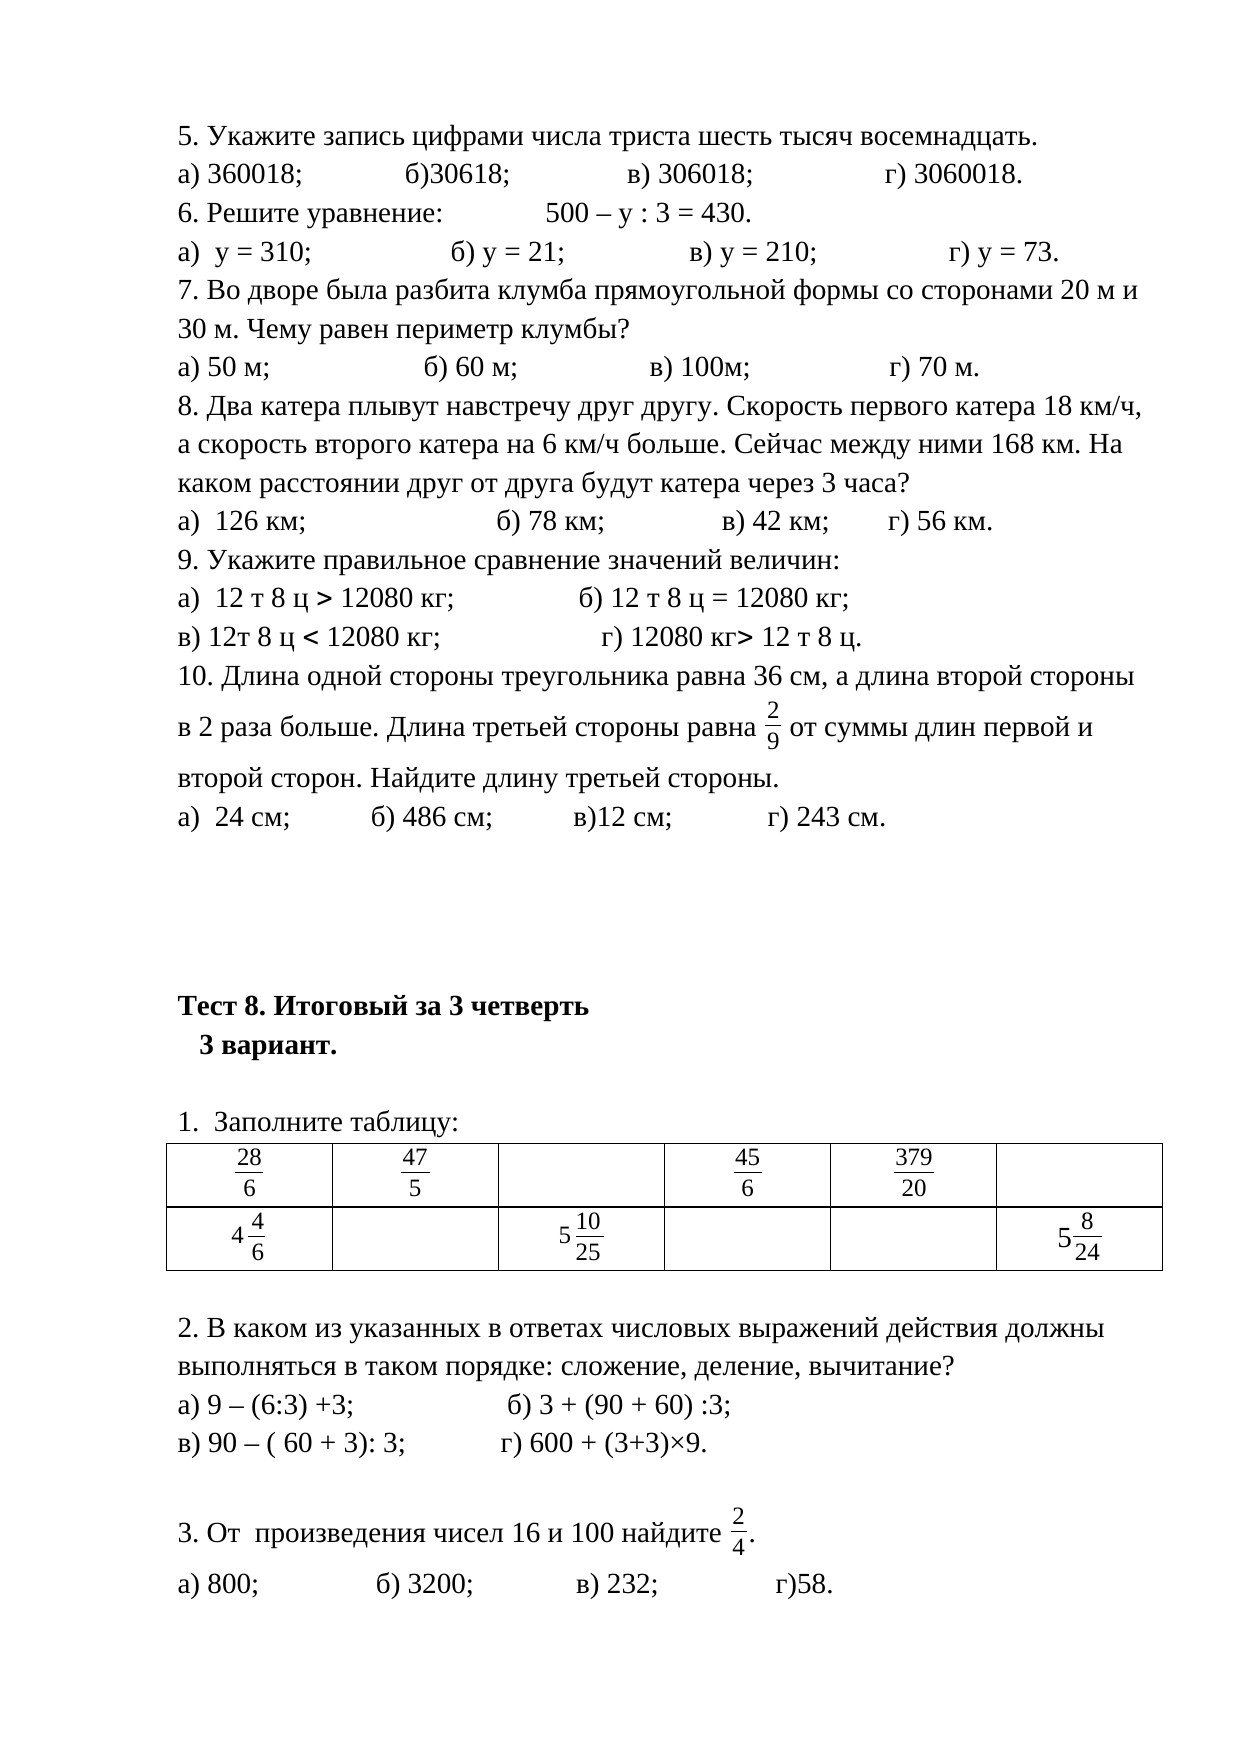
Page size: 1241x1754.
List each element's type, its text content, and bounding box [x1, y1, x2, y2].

text 9. Укажите правильное сравнение значений величин: [177, 542, 1152, 576]
text в) 90 – ( 60 + 3): 3; г) 600 + (3+3)×9. [177, 1426, 1152, 1459]
text а) у = 310; б) у = 21; в) у = 210; г) у = 73. [177, 234, 1152, 267]
table_cell 5 [997, 1208, 1162, 1270]
text 10. Длина одной стороны треугольника равна 36 см, а длина второй стороны в 2 раза больше. Длина третьей стороны равна от суммы длин первой и второй сторон. Найдите длину третьей стороны. [177, 658, 1152, 794]
text а) 12 т 8 ц 12080 кг; б) 12 т 8 ц = 12080 кг; [177, 581, 1152, 614]
text 1. Заполните таблицу: [177, 1104, 1152, 1138]
table_header [333, 1144, 498, 1206]
text 3. От произведения чисел 16 и 100 найдите . [177, 1503, 1152, 1562]
text 2. В каком из указанных в ответах числовых выражений действия должны выполняться в таком порядке: сложение, деление, вычитание? [177, 1310, 1152, 1382]
table_cell [831, 1208, 996, 1270]
text а) 800; б) 3200; в) 232; г)58. [177, 1567, 1152, 1600]
text 5. Укажите запись цифрами числа триста шесть тысяч восемнадцать. [177, 118, 1152, 152]
text 7. Во дворе была разбита клумба прямоугольной формы со сторонами 20 м и 30 м. Чему равен периметр клумбы? [177, 272, 1152, 344]
table_header [665, 1144, 830, 1206]
text а) 360018; б)30618; в) 306018; г) 3060018. [177, 157, 1152, 190]
text 8. Два катера плывут навстречу друг другу. Скорость первого катера 18 км/ч, а скорость второго катера на 6 км/ч больше. Сейчас между ними 168 км. На каком расстоянии друг от друга будут катера через 3 часа? [177, 388, 1152, 498]
table_cell [499, 1208, 664, 1270]
table_cell [665, 1208, 830, 1270]
text а) 50 м; б) 60 м; в) 100м; г) 70 м. [177, 349, 1152, 383]
table_cell [333, 1208, 498, 1270]
table_header [831, 1144, 996, 1206]
text в) 12т 8 ц 12080 кг; г) 12080 кг 12 т 8 ц. [177, 619, 1152, 653]
text а) 126 км; б) 78 км; в) 42 км; г) 56 км. [177, 503, 1152, 537]
text а) 9 – (6:3) +3; б) 3 + (90 + 60) :3; [177, 1387, 1152, 1421]
table_header [997, 1144, 1162, 1206]
text Тест 8. Итоговый за 3 четверть [177, 988, 1152, 1022]
table_cell [167, 1208, 332, 1270]
text 3 вариант. [177, 1027, 1152, 1061]
table_header [167, 1144, 332, 1206]
text 6. Решите уравнение: 500 – у : 3 = 430. [177, 195, 1152, 229]
text а) 24 см; б) 486 см; в)12 см; г) 243 см. [177, 799, 1152, 832]
table_header [499, 1144, 664, 1206]
